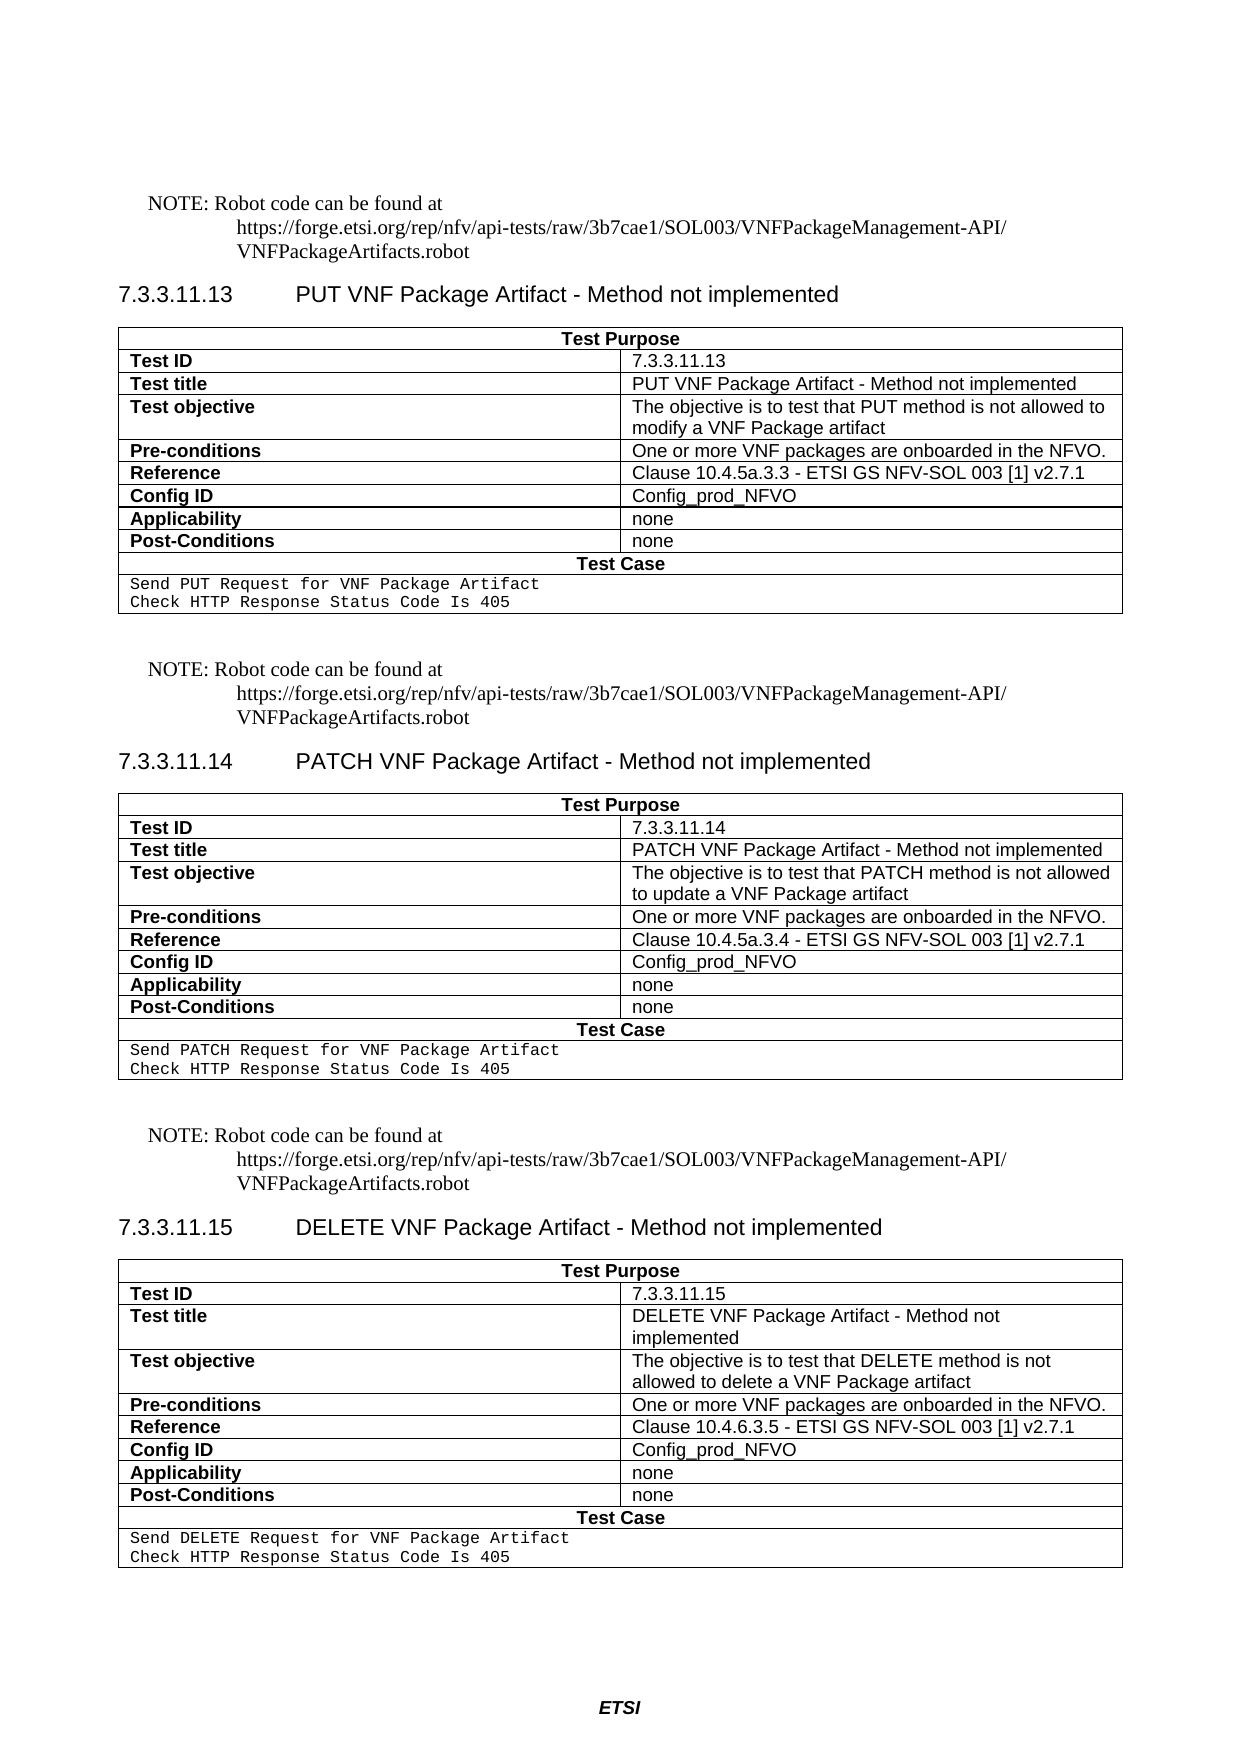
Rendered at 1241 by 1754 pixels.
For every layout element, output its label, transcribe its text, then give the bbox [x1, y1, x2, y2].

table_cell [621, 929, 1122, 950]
subtitle 7.3.3.11.13 PUT VNF Package Artifact - Method not implemented [118, 281, 1122, 308]
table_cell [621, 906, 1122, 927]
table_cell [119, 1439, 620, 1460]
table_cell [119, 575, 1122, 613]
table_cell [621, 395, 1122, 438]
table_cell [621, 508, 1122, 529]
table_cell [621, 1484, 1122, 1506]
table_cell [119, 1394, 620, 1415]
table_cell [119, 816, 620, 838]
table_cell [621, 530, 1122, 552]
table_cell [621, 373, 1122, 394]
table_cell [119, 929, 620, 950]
subtitle 7.3.3.11.15 DELETE VNF Package Artifact - Method not implemented [118, 1214, 1122, 1240]
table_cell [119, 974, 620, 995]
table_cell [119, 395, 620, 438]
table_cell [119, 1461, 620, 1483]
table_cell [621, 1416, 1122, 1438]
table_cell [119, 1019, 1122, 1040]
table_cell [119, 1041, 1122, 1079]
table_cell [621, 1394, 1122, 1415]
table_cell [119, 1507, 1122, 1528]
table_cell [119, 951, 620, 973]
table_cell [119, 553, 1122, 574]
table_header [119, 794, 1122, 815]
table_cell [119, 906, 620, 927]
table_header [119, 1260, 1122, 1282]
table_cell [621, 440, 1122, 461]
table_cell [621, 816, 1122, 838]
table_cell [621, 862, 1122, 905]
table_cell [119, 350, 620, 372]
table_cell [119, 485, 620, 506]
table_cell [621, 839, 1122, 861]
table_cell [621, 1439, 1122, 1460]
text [148, 191, 1122, 263]
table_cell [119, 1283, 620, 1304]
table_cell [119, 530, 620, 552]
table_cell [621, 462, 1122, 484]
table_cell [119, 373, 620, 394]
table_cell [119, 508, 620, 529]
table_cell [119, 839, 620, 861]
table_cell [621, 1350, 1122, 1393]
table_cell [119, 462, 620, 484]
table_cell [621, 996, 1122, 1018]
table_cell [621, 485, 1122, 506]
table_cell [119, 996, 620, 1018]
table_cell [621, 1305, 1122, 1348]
text NOTE: Robot code can be found at https://forge.etsi.org/rep/nfv/api-tests/raw/3b7cae1/SOL003/VNFPackageManagement-API/VNFPackageArtifacts.robot [148, 1123, 1122, 1195]
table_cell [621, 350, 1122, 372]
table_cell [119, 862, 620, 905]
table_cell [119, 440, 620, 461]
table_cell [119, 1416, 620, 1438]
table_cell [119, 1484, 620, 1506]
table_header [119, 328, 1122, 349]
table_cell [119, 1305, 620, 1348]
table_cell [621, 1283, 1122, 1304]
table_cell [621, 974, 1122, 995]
text NOTE: Robot code can be found at https://forge.etsi.org/rep/nfv/api-tests/raw/3b7cae1/SOL003/VNFPackageManagement-API/VNFPackageArtifacts.robot [148, 657, 1122, 729]
subtitle 7.3.3.11.14 PATCH VNF Package Artifact - Method not implemented [118, 748, 1122, 774]
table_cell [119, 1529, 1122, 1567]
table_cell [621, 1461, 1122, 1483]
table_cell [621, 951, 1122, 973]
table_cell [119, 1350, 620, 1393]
